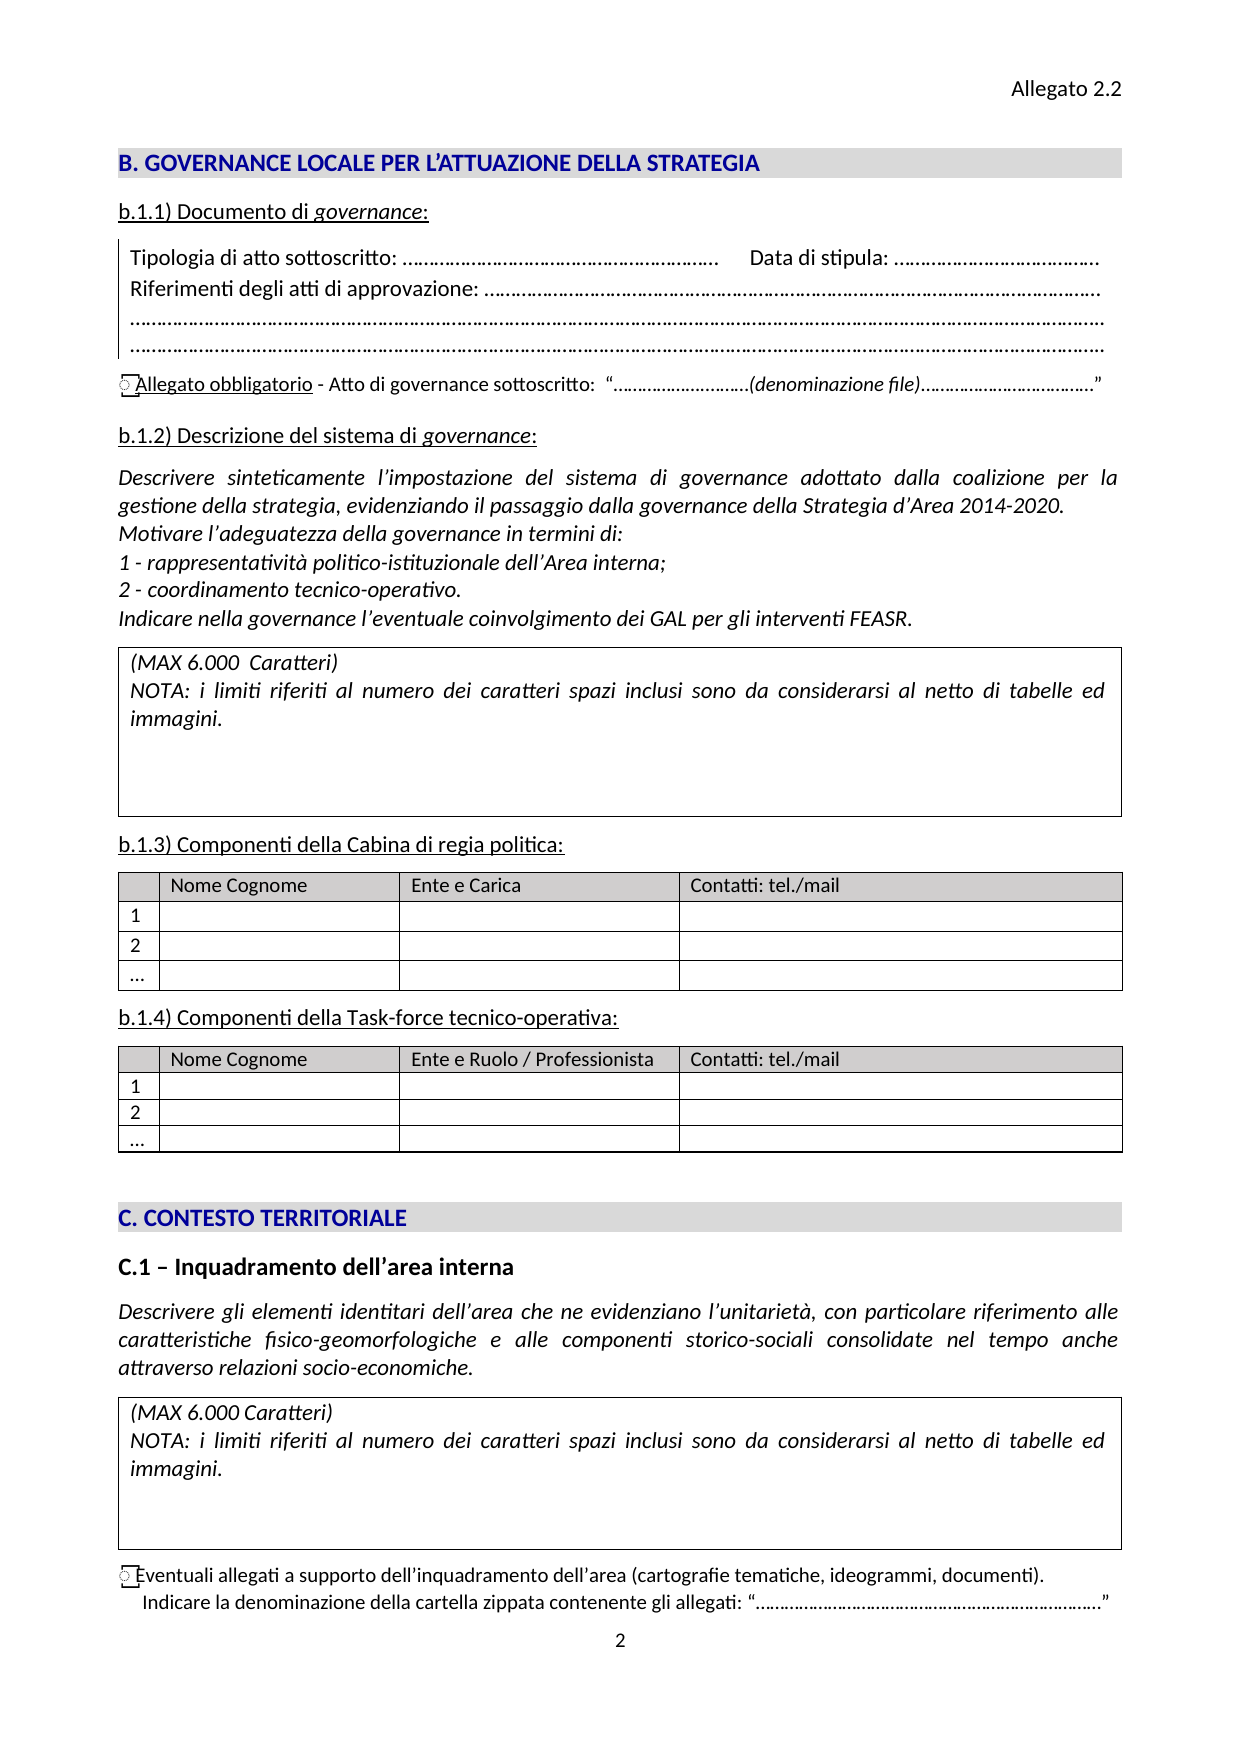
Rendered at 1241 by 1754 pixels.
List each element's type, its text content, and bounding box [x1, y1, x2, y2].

table_cell 2 [119, 932, 159, 960]
text 1 - rappresentatività politico-istituzionale dell’Area interna; [118, 548, 1122, 576]
table_cell 1 [119, 1073, 159, 1098]
table_cell [680, 932, 1122, 960]
text 2 - coordinamento tecnico-operativo. [118, 576, 1122, 604]
table_header Nome Cognome [160, 873, 399, 901]
table_cell … [119, 1126, 159, 1151]
text Indicare nella governance l’eventuale coinvolgimento dei GAL per gli interventi FEASR. [118, 604, 1122, 632]
text Motivare l’adeguatezza della governance in termini di: [118, 519, 1122, 548]
table_header Contatti: tel./mail [680, 873, 1122, 901]
table_cell [160, 1073, 399, 1098]
table_header Contatti: tel./mail [680, 1047, 1122, 1072]
table_header Nome Cognome [160, 1047, 399, 1072]
table_cell [680, 1100, 1122, 1125]
table_cell [160, 1126, 399, 1151]
text ꙱ Allegato obbligatorio - Atto di governance sottoscritto: “……………….………(denominazione file)………………………………” [118, 371, 1122, 397]
text Indicare la denominazione della cartella zippata contenente gli allegati: “………………………………………………………………” [133, 1589, 1122, 1615]
table_header Ente e Ruolo / Professionista [400, 1047, 679, 1072]
text b.1.4) Componenti della Task-force tecnico-operativa: [118, 1003, 1122, 1032]
table_header Tipologia di atto sottoscritto: …………………………………………………… [119, 239, 738, 274]
text b.1.1) Documento di governance: [118, 197, 1122, 225]
table_cell [400, 932, 679, 960]
table_cell … [119, 961, 159, 990]
table_cell Riferimenti degli atti di approvazione: ……………………………………………………………………………………………………… ………………………………………………………………………………………………………………………………………………………………….. ………………………………………………………………………………………………………………………………………………………………….. [119, 275, 1122, 359]
table_header (MAX 6.000 Caratteri) NOTA: i limiti riferiti al numero dei caratteri spazi inclusi sono da considerarsi al netto di tabelle ed immagini. [119, 648, 1121, 816]
text ꙱ Eventuali allegati a supporto dell’inquadramento dell’area (cartografie tematiche, ideogrammi, documenti). [118, 1562, 1122, 1587]
table_cell [400, 1073, 679, 1098]
table_cell [680, 961, 1122, 990]
table_cell [160, 961, 399, 990]
table_header [119, 873, 159, 901]
table_cell [400, 1126, 679, 1151]
text b.1.2) Descrizione del sistema di governance: [118, 422, 1122, 449]
table_cell [160, 902, 399, 931]
table_cell [160, 1100, 399, 1125]
table_header Ente e Carica [400, 873, 679, 901]
text Descrivere gli elementi identitari dell’area che ne evidenziano l’unitarietà, con particolare riferimento alle caratteristiche fisico-geomorfologiche e alle componenti storico-sociali consolidate nel tempo anche attraverso relazioni socio-economiche. [118, 1297, 1122, 1381]
table_cell [680, 1073, 1122, 1098]
text B. GOVERNANCE LOCALE per l’attuazione della strategia [118, 148, 1122, 178]
text C.1 – Inquadramento dell’area interna [118, 1252, 1122, 1282]
table_cell 1 [119, 902, 159, 931]
table_header [119, 1047, 159, 1072]
table_cell [400, 1100, 679, 1125]
text Descrivere sinteticamente l’impostazione del sistema di governance adottato dalla coalizione per la gestione della strategia, evidenziando il passaggio dalla governance della Strategia d’Area 2014-2020. [118, 463, 1122, 519]
text b.1.3) Componenti della Cabina di regia politica: [118, 830, 1122, 858]
table_cell 2 [119, 1100, 159, 1125]
table_cell [400, 961, 679, 990]
text C. contesto territoriale [118, 1202, 1122, 1232]
table_header Data di stipula: ………………………………… [738, 239, 1122, 274]
table_cell [680, 1126, 1122, 1151]
table_cell [160, 932, 399, 960]
table_header (MAX 6.000 Caratteri) NOTA: i limiti riferiti al numero dei caratteri spazi inclusi sono da considerarsi al netto di tabelle ed immagini. [119, 1398, 1121, 1548]
table_cell [680, 902, 1122, 931]
table_cell [400, 902, 679, 931]
